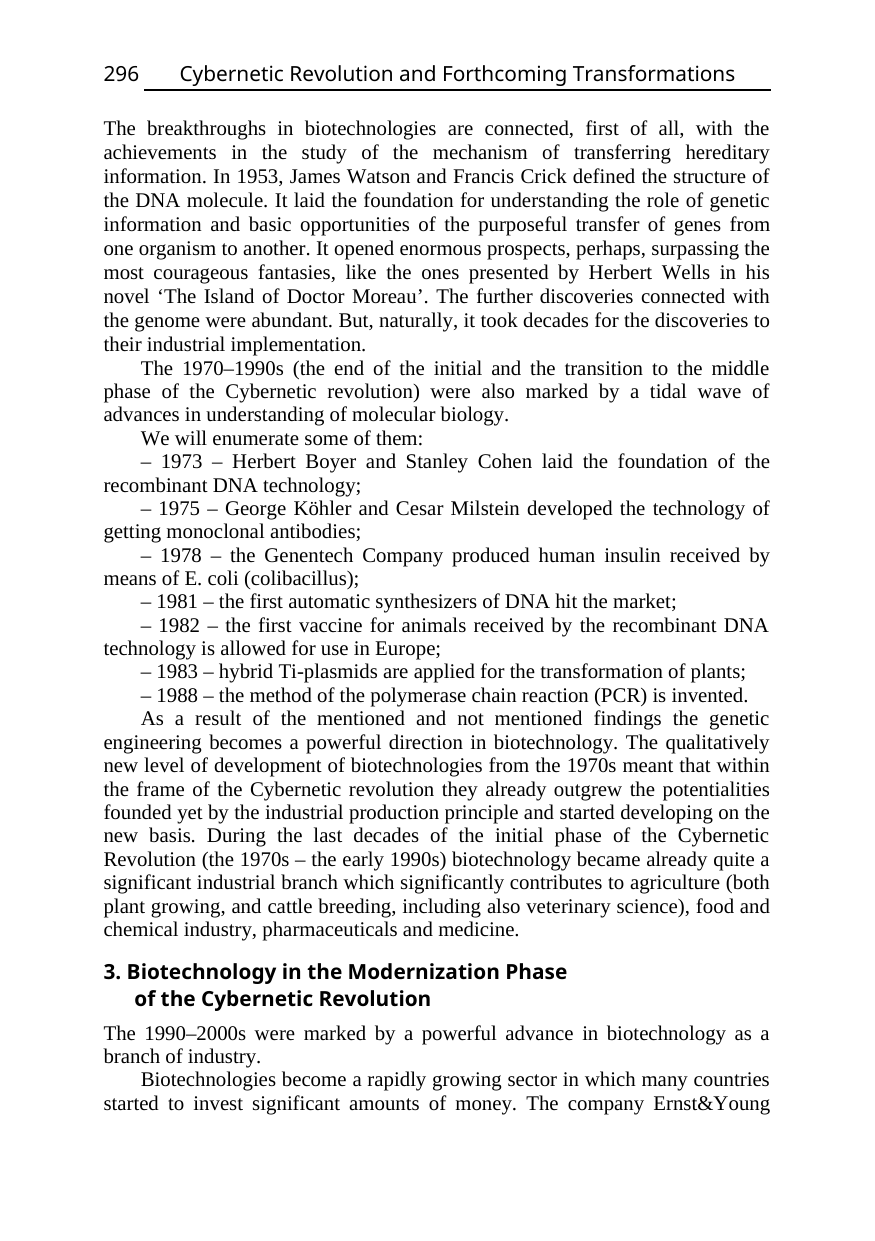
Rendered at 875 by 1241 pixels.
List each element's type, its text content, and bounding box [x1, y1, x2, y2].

text – 1981 – the first automatic synthesizers of DNA hit the market; [103, 590, 771, 613]
text – 1973 – Herbert Boyer and Stanley Cohen laid the foundation of the recombinant DNA technology; [103, 450, 771, 497]
text – 1982 – the first vaccine for animals received by the recombinant DNA technology is allowed for use in Europe; [103, 613, 771, 660]
text – 1983 – hybrid Ti-plasmids are applied for the transformation of plants; [103, 660, 771, 683]
text The 1970–1990s (the end of the initial and the transition to the middle phase of the Cybernetic revolution) were also marked by a tidal wave of advances in understanding of molecular biology. [103, 356, 771, 426]
text The breakthroughs in biotechnologies are connected, first of all, with the achievements in the study of the mechanism of transferring hereditary information. In 1953, James Watson and Francis Crick defined the structure of the DNA molecule. It laid the foundation for understanding the role of genetic information and basic opportunities of the purposeful transfer of genes from one organism to another. It opened enormous prospects, perhaps, surpassing the most courageous fantasies, like the ones presented by Herbert Wells in his novel ‘The Island of Doctor Moreau’. The further discoveries connected with the genome were abundant. But, naturally, it took decades for the discoveries to their industrial implementation. [103, 116, 771, 356]
text The 1990–2000s were marked by a powerful advance in biotechnology as a branch of industry. [103, 1021, 771, 1068]
text We will enumerate some of them: [103, 426, 771, 450]
text 3. Biotechnology in the Modernization Phase of the Cybernetic Revolution [103, 958, 771, 1013]
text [103, 1068, 771, 1115]
text – 1978 – the Genentech Company produced human insulin received by means of E. coli (colibacillus); [103, 543, 771, 590]
text – 1975 – George Köhler and Cesar Milstein developed the technology of getting monoclonal antibodies; [103, 497, 771, 543]
text As a result of the mentioned and not mentioned findings the genetic engineering becomes a powerful direction in biotechnology. The qualitatively new level of development of biotechnologies from the 1970s meant that within the frame of the Cybernetic revolution they already outgrew the potentialities founded yet by the industrial production principle and started developing on the new basis. During the last decades of the initial phase of the Cybernetic Revolution (the 1970s – the early 1990s) biotechnology became already quite a significant industrial branch which significantly contributes to agriculture (both plant growing, and cattle breeding, including also veterinary science), food and chemical industry, pharmaceuticals and medicine. [103, 707, 771, 941]
text – 1988 – the method of the polymerase chain reaction (PCR) is invented. [103, 683, 771, 707]
